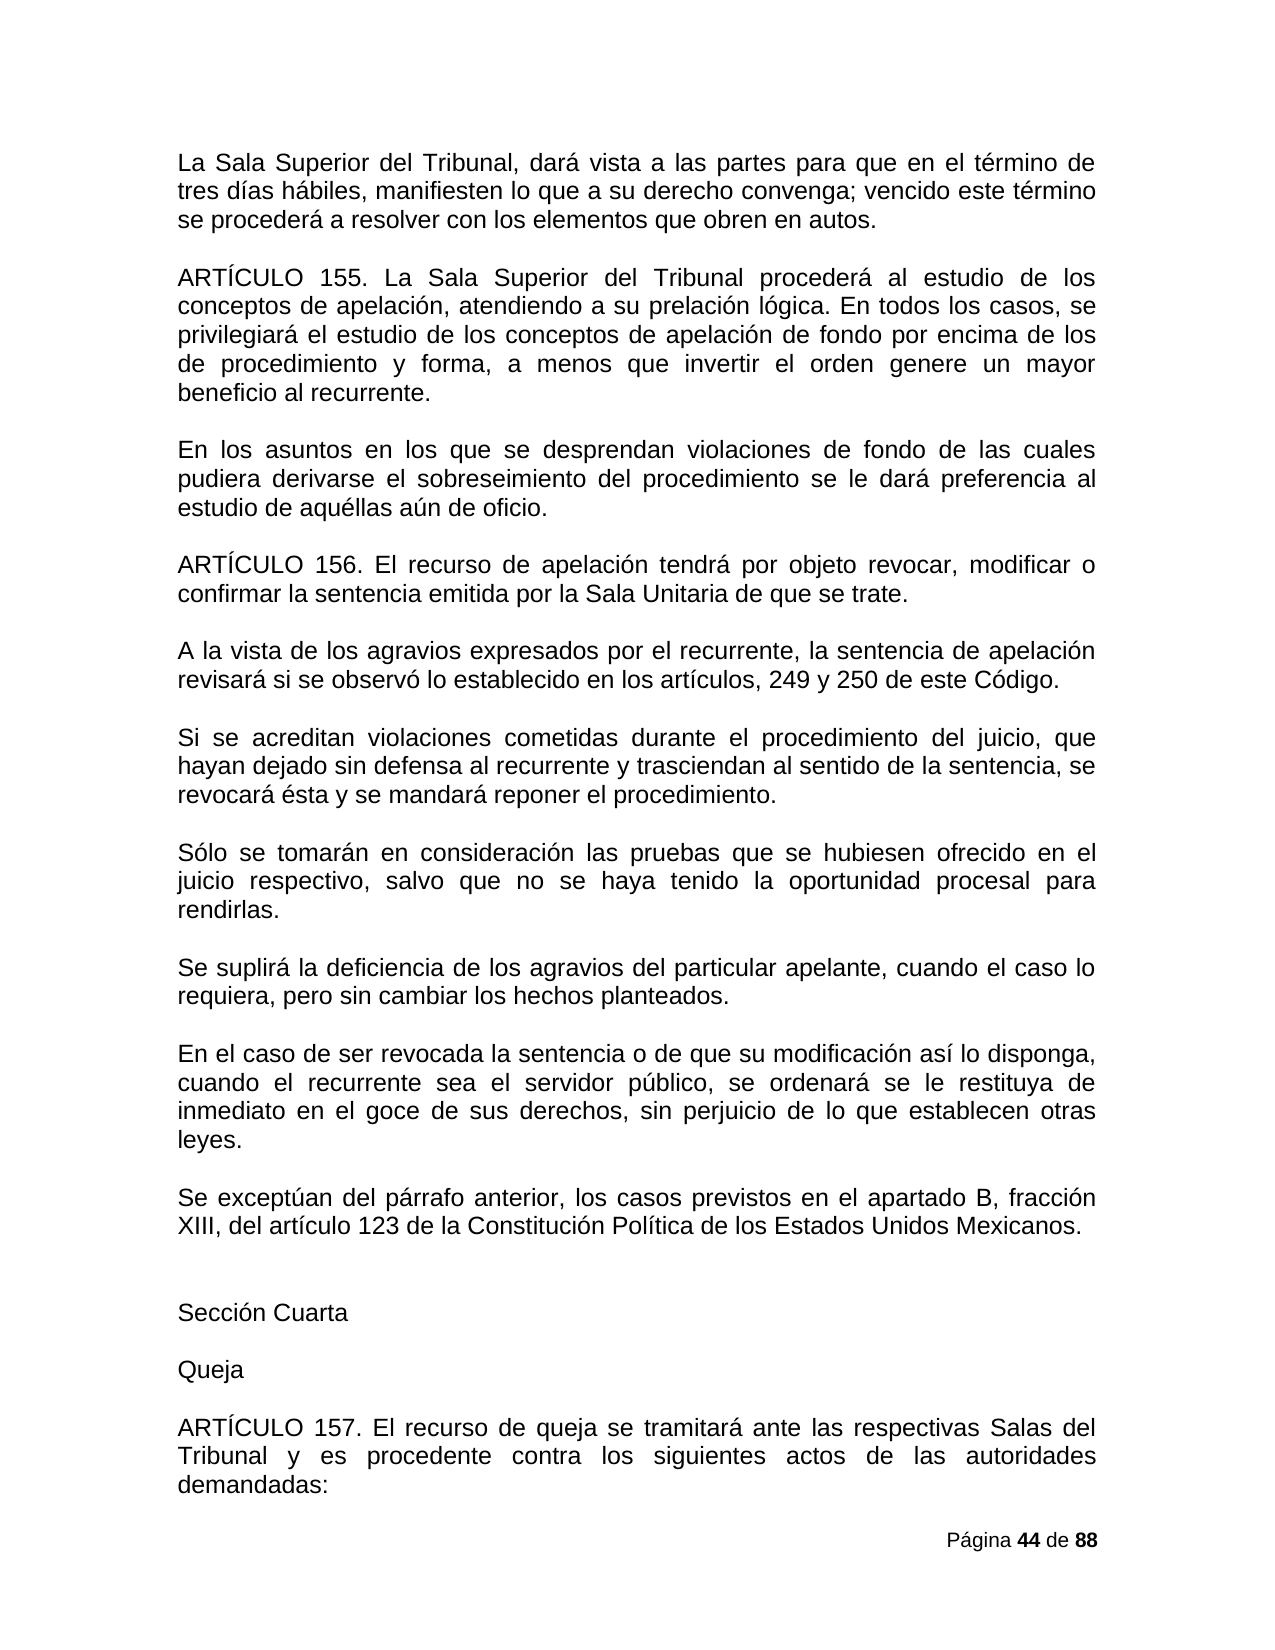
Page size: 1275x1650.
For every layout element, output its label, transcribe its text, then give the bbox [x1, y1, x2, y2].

text Queja [177, 1355, 1098, 1384]
text A la vista de los agravios expresados por el recurrente, la sentencia de apelación revisará si se observó lo establecido en los artículos, 249 y 250 de este Código. [177, 636, 1098, 694]
text Se suplirá la deficiencia de los agravios del particular apelante, cuando el caso lo requiera, pero sin cambiar los hechos planteados. [177, 953, 1098, 1010]
text En el caso de ser revocada la sentencia o de que su modificación así lo disponga, cuando el recurrente sea el servidor público, se ordenará se le restituya de inmediato en el goce de sus derechos, sin perjuicio de lo que establecen otras leyes. [177, 1039, 1098, 1154]
text ARTÍCULO 155. La Sala Superior del Tribunal procederá al estudio de los conceptos de apelación, atendiendo a su prelación lógica. En todos los casos, se privilegiará el estudio de los conceptos de apelación de fondo por encima de los de procedimiento y forma, a menos que invertir el orden genere un mayor beneficio al recurrente. [177, 263, 1098, 406]
text ARTÍCULO 156. El recurso de apelación tendrá por objeto revocar, modificar o confirmar la sentencia emitida por la Sala Unitaria de que se trate. [177, 550, 1098, 608]
text Sección Cuarta [177, 1298, 1098, 1326]
text ARTÍCULO 157. El recurso de queja se tramitará ante las respectivas Salas del Tribunal y es procedente contra los siguientes actos de las autoridades demandadas: [177, 1413, 1098, 1499]
text Se exceptúan del párrafo anterior, los casos previstos en el apartado B, fracción XIII, del artículo 123 de la Constitución Política de los Estados Unidos Mexicanos. [177, 1183, 1098, 1240]
text En los asuntos en los que se desprendan violaciones de fondo de las cuales pudiera derivarse el sobreseimiento del procedimiento se le dará preferencia al estudio de aquéllas aún de oficio. [177, 435, 1098, 521]
text La Sala Superior del Tribunal, dará vista a las partes para que en el término de tres días hábiles, manifiesten lo que a su derecho convenga; vencido este término se procederá a resolver con los elementos que obren en autos. [177, 148, 1098, 234]
text Si se acreditan violaciones cometidas durante el procedimiento del juicio, que hayan dejado sin defensa al recurrente y trasciendan al sentido de la sentencia, se revocará ésta y se mandará reponer el procedimiento. [177, 723, 1098, 809]
text Sólo se tomarán en consideración las pruebas que se hubiesen ofrecido en el juicio respectivo, salvo que no se haya tenido la oportunidad procesal para rendirlas. [177, 838, 1098, 924]
